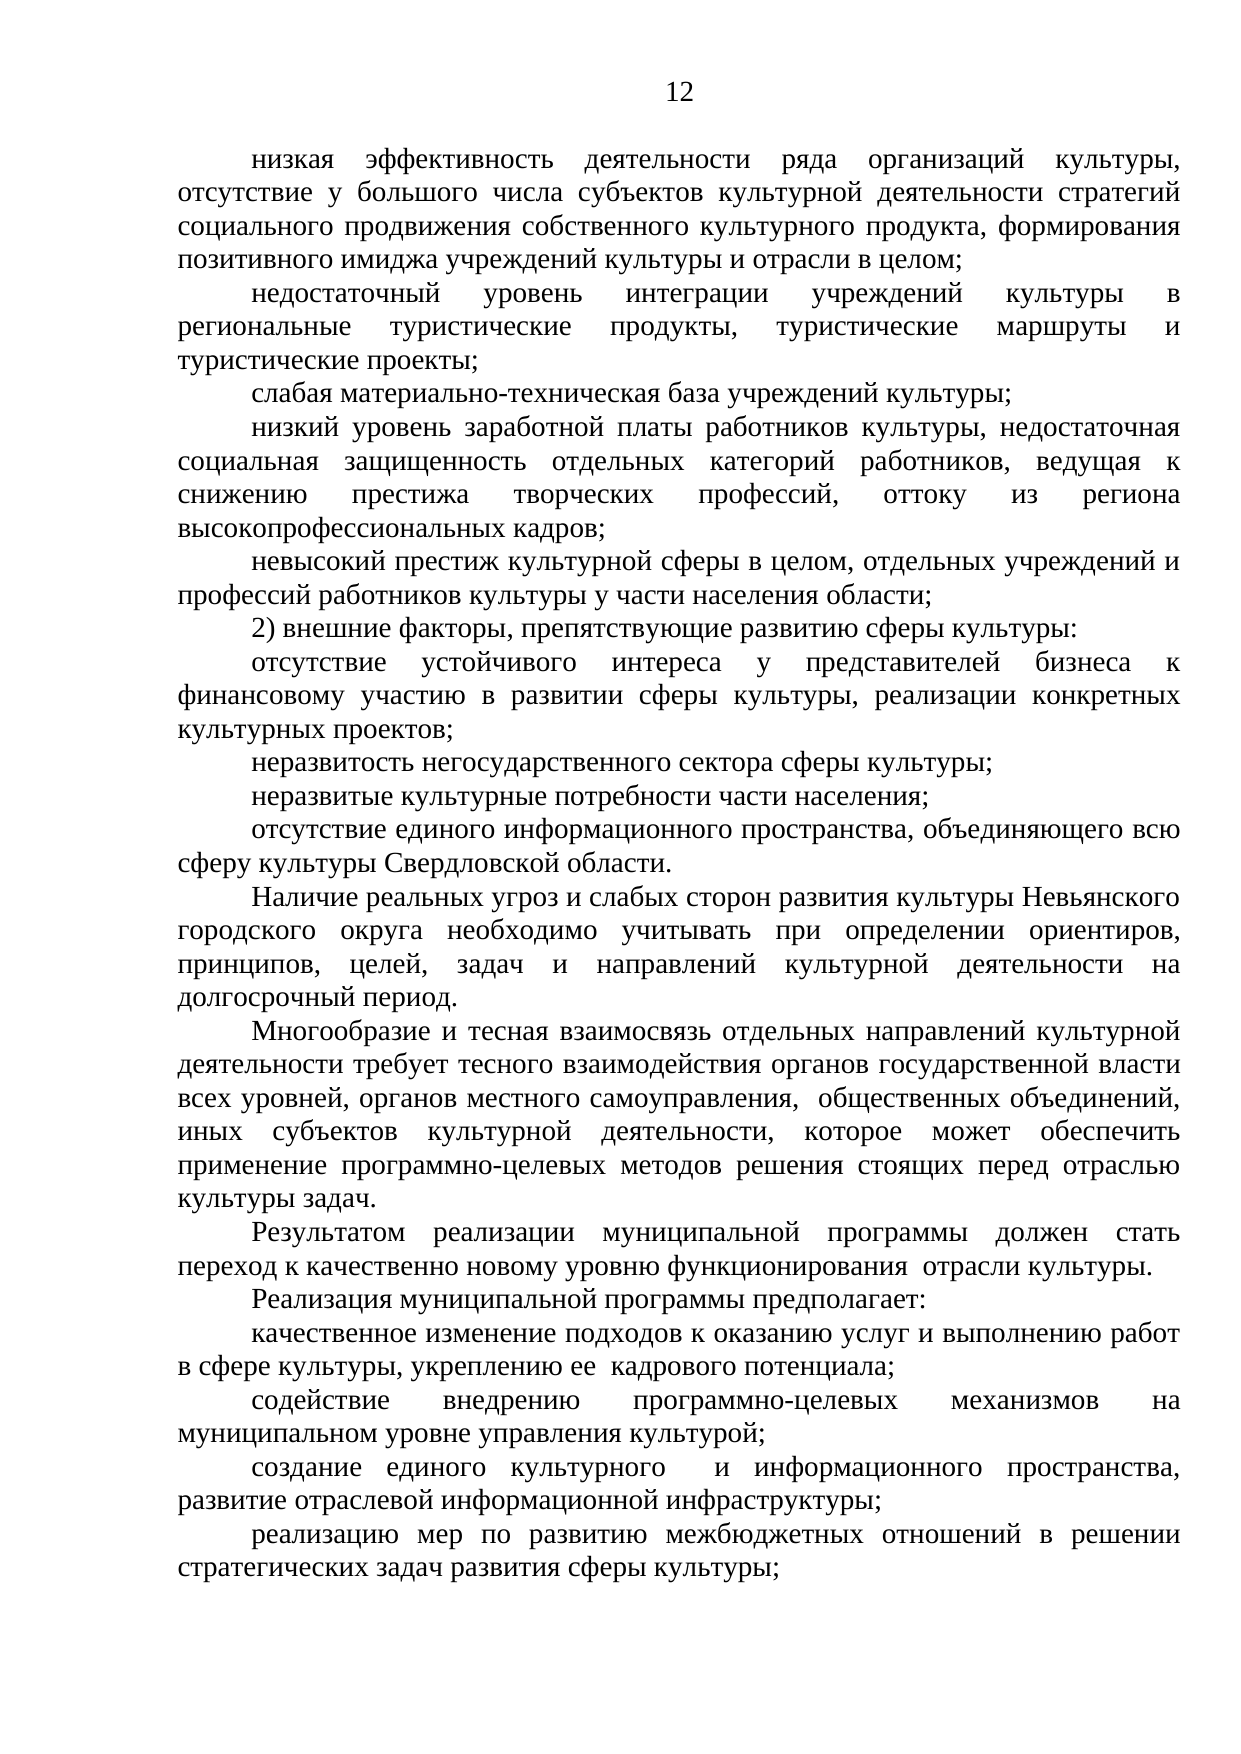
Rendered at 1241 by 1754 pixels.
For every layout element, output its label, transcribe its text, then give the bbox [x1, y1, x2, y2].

text отсутствие устойчивого интереса у представителей бизнеса к финансовому участию в развитии сферы культуры, реализации конкретных культурных проектов; [177, 644, 1181, 744]
text Наличие реальных угроз и слабых сторон развития культуры Невьянского городского округа необходимо учитывать при определении ориентиров, принципов, целей, задач и направлений культурной деятельности на долгосрочный период. [177, 879, 1181, 1013]
text содействие внедрению программно-целевых механизмов на муниципальном уровне управления культурой; [177, 1382, 1181, 1449]
text низкая эффективность деятельности ряда организаций культуры, отсутствие у большого числа субъектов культурной деятельности стратегий социального продвижения собственного культурного продукта, формирования позитивного имиджа учреждений культуры и отрасли в целом; [177, 141, 1181, 275]
text Результатом реализации муниципальной программы должен стать переход к качественно новому уровню функционирования отрасли культуры. [177, 1214, 1181, 1281]
text Многообразие и тесная взаимосвязь отдельных направлений культурной деятельности требует тесного взаимодействия органов государственной власти всех уровней, органов местного самоуправления, общественных объединений, иных субъектов культурной деятельности, которое может обеспечить применение программно-целевых методов решения стоящих перед отраслью культуры задач. [177, 1013, 1181, 1214]
text неразвитость негосударственного сектора сферы культуры; [177, 744, 1181, 778]
text отсутствие единого информационного пространства, объединяющего всю сферу культуры Свердловской области. [177, 812, 1181, 879]
text неразвитые культурные потребности части населения; [177, 778, 1181, 812]
text создание единого культурного и информационного пространства, развитие отраслевой информационной инфраструктуры; [177, 1449, 1181, 1516]
text недостаточный уровень интеграции учреждений культуры в региональные туристические продукты, туристические маршруты и туристические проекты; [177, 275, 1181, 376]
text низкий уровень заработной платы работников культуры, недостаточная социальная защищенность отдельных категорий работников, ведущая к снижению престижа творческих профессий, оттоку из региона высокопрофессиональных кадров; [177, 409, 1181, 543]
text реализацию мер по развитию межбюджетных отношений в решении стратегических задач развития сферы культуры; [177, 1516, 1181, 1583]
text 2) внешние факторы, препятствующие развитию сферы культуры: [177, 610, 1181, 644]
text невысокий престиж культурной сферы в целом, отдельных учреждений и профессий работников культуры у части населения области; [177, 543, 1181, 610]
text Реализация муниципальной программы предполагает: [177, 1281, 1181, 1315]
text слабая материально-техническая база учреждений культуры; [177, 376, 1181, 409]
text качественное изменение подходов к оказанию услуг и выполнению работ в сфере культуры, укреплению ее кадрового потенциала; [177, 1315, 1181, 1382]
